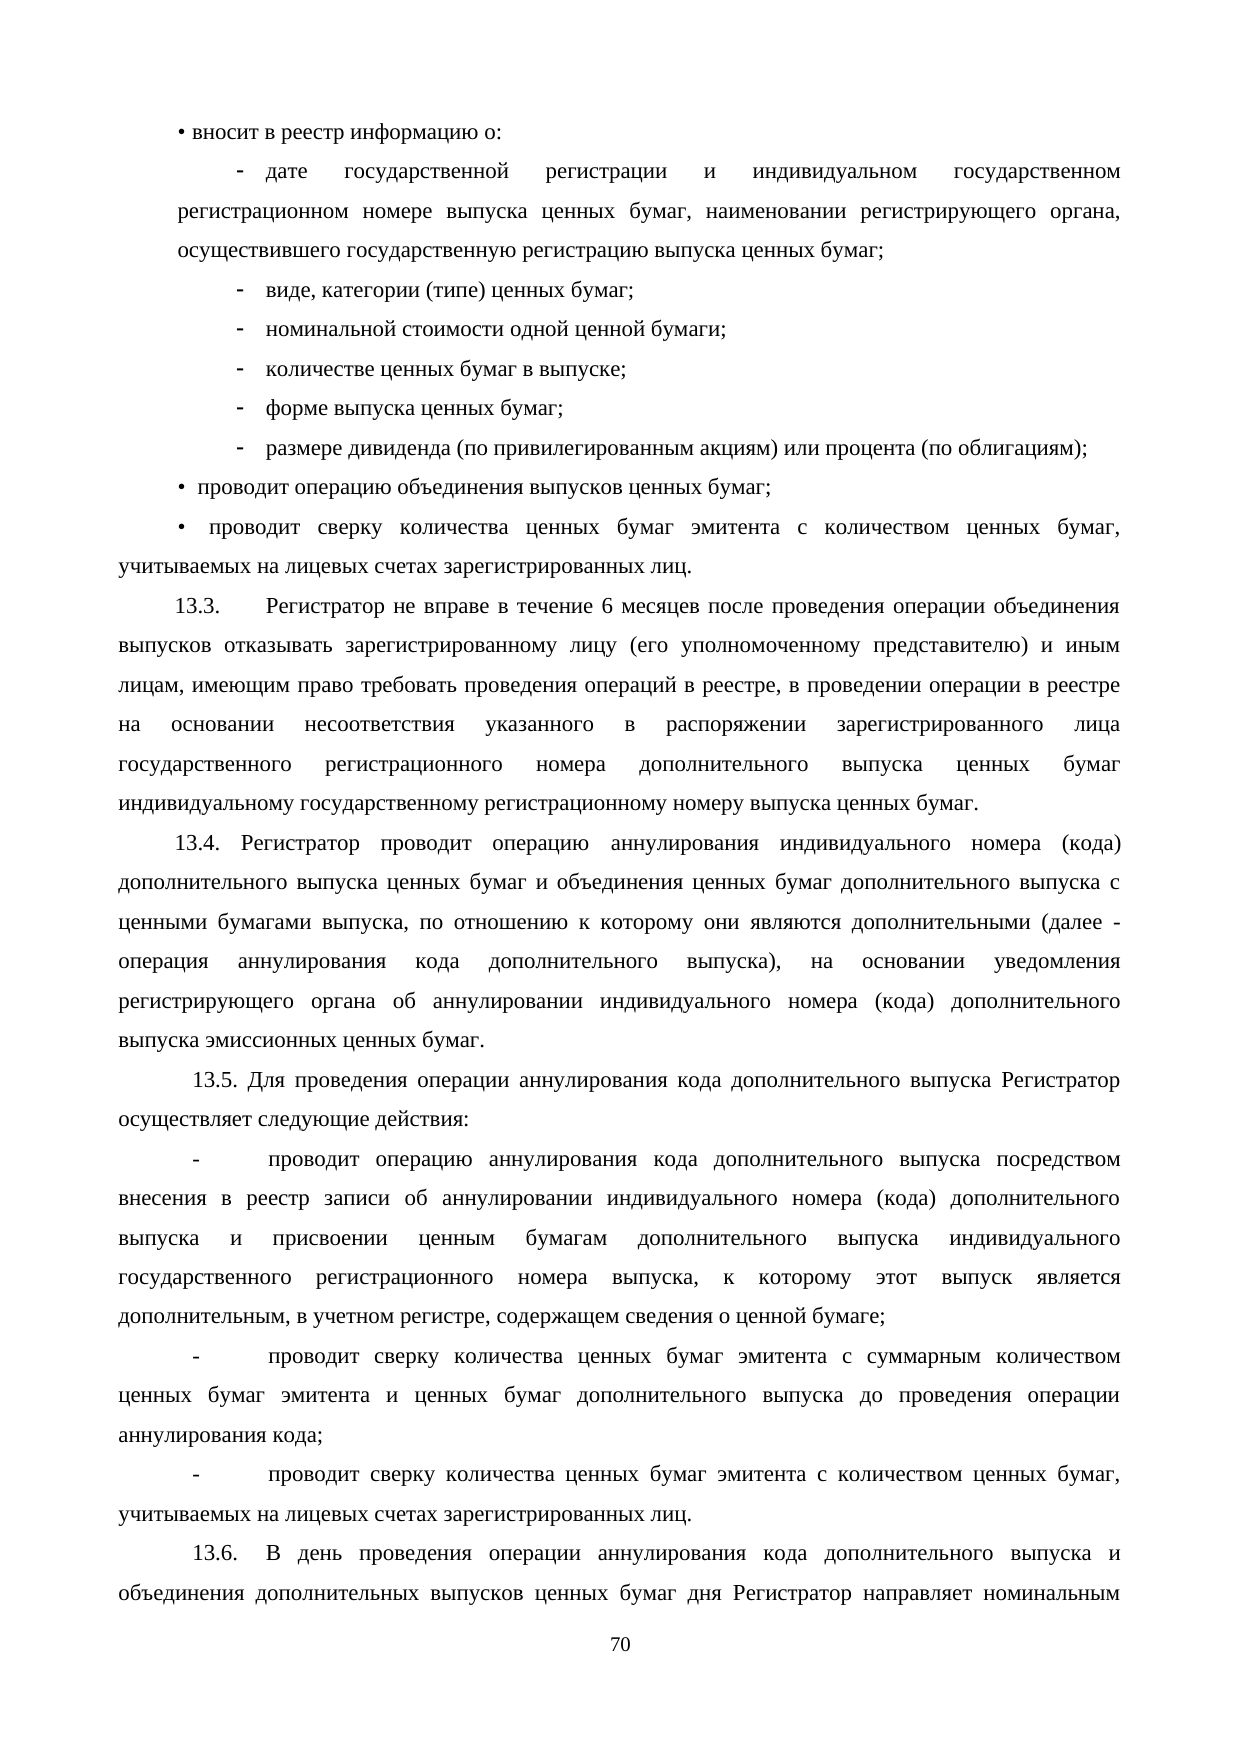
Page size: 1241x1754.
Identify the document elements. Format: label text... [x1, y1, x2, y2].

list размере дивиденда (по привилегированным акциям) или процента (по облигациям); [177, 434, 1122, 460]
list номинальной стоимости одной ценной бумаги; [177, 316, 1122, 342]
list форме выпуска ценных бумаг; [177, 394, 1122, 421]
text 13.5. Для проведения операции аннулирования кода дополнительного выпуска Регистратор осуществляет следующие действия: [118, 1066, 1122, 1131]
text • проводит операцию объединения выпусков ценных бумаг; [118, 473, 1122, 500]
list виде, категории (типе) ценных бумаг; [177, 276, 1122, 302]
text • проводит сверку количества ценных бумаг эмитента с количеством ценных бумаг, учитываемых на лицевых счетах зарегистрированных лиц. [118, 513, 1122, 579]
list проводит сверку количества ценных бумаг эмитента с суммарным количеством ценных бумаг эмитента и ценных бумаг дополнительного выпуска до проведения операции аннулирования кода; [118, 1342, 1122, 1447]
text 13.3. Регистратор не вправе в течение 6 месяцев после проведения операции объединения выпусков отказывать зарегистрированному лицу (его уполномоченному представителю) и иным лицам, имеющим право требовать проведения операций в реестре, в проведении операции в реестре на основании несоответствия указанного в распоряжении зарегистрированного лица государственного регистрационного номера дополнительного выпуска ценных бумаг индивидуальному государственному регистрационному номеру выпуска ценных бумаг. [118, 592, 1122, 816]
text 13.4. Регистратор проводит операцию аннулирования индивидуального номера (кода) дополнительного выпуска ценных бумаг и объединения ценных бумаг дополнительного выпуска с ценными бумагами выпуска, по отношению к которому они являются дополнительными (далее - операция аннулирования кода дополнительного выпуска), на основании уведомления регистрирующего органа об аннулировании индивидуального номера (кода) дополнительного выпуска эмиссионных ценных бумаг. [118, 829, 1122, 1052]
list количестве ценных бумаг в выпуске; [177, 355, 1122, 381]
list дате государственной регистрации и индивидуальном государственном регистрационном номере выпуска ценных бумаг, наименовании регистрирующего органа, осуществившего государственную регистрацию выпуска ценных бумаг; [177, 158, 1122, 263]
list проводит сверку количества ценных бумаг эмитента с количеством ценных бумаг, учитываемых на лицевых счетах зарегистрированных лиц. [118, 1460, 1122, 1526]
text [118, 1539, 1122, 1605]
text • вносит в реестр информацию о: [118, 118, 1122, 144]
list проводит операцию аннулирования кода дополнительного выпуска посредством внесения в реестр записи об аннулировании индивидуального номера (кода) дополнительного выпуска и присвоении ценным бумагам дополнительного выпуска индивидуального государственного регистрационного номера выпуска, к которому этот выпуск является дополнительным, в учетном регистре, содержащем сведения о ценной бумаге; [118, 1144, 1122, 1329]
